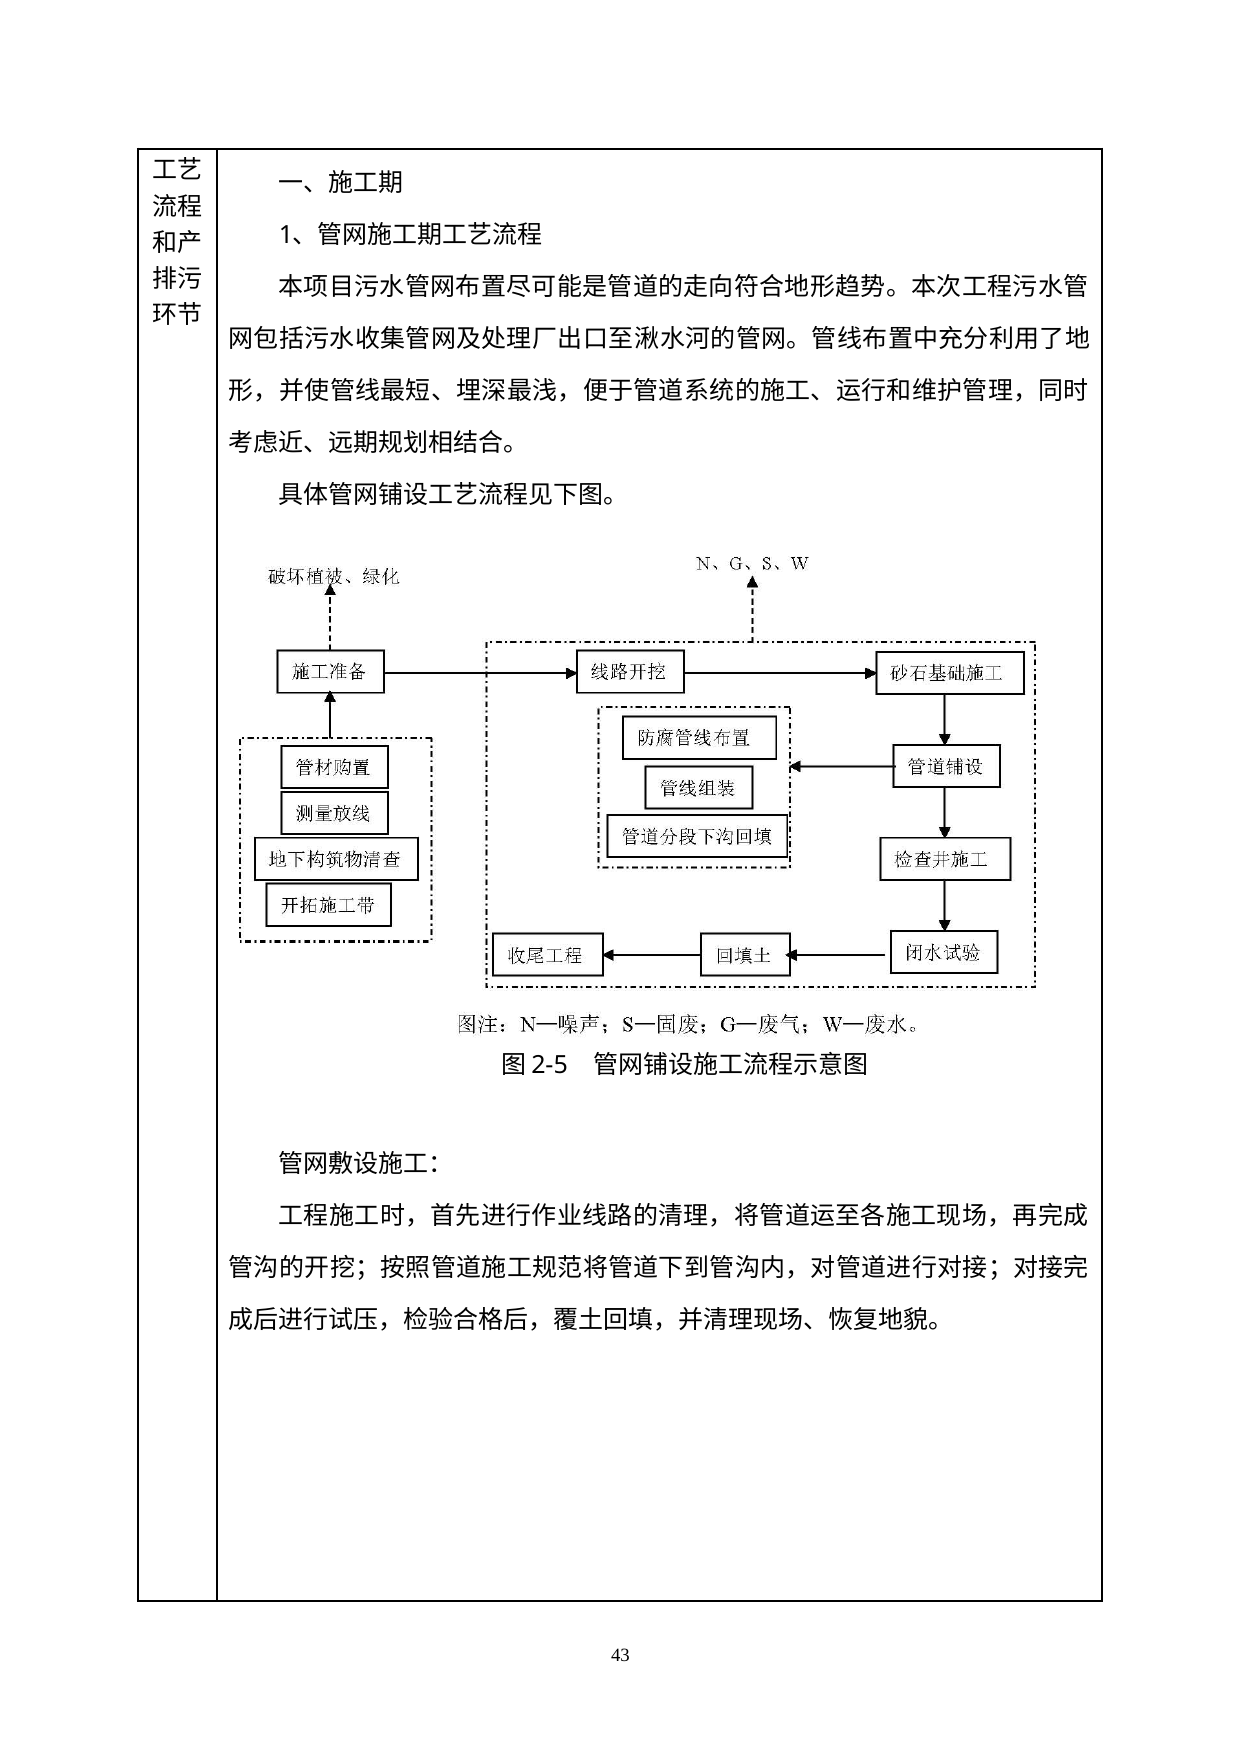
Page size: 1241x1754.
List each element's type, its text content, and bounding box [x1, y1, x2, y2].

table_header 工艺流程和产排污环节 [139, 150, 216, 1600]
picture [228, 537, 1056, 1046]
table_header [218, 150, 1101, 1600]
